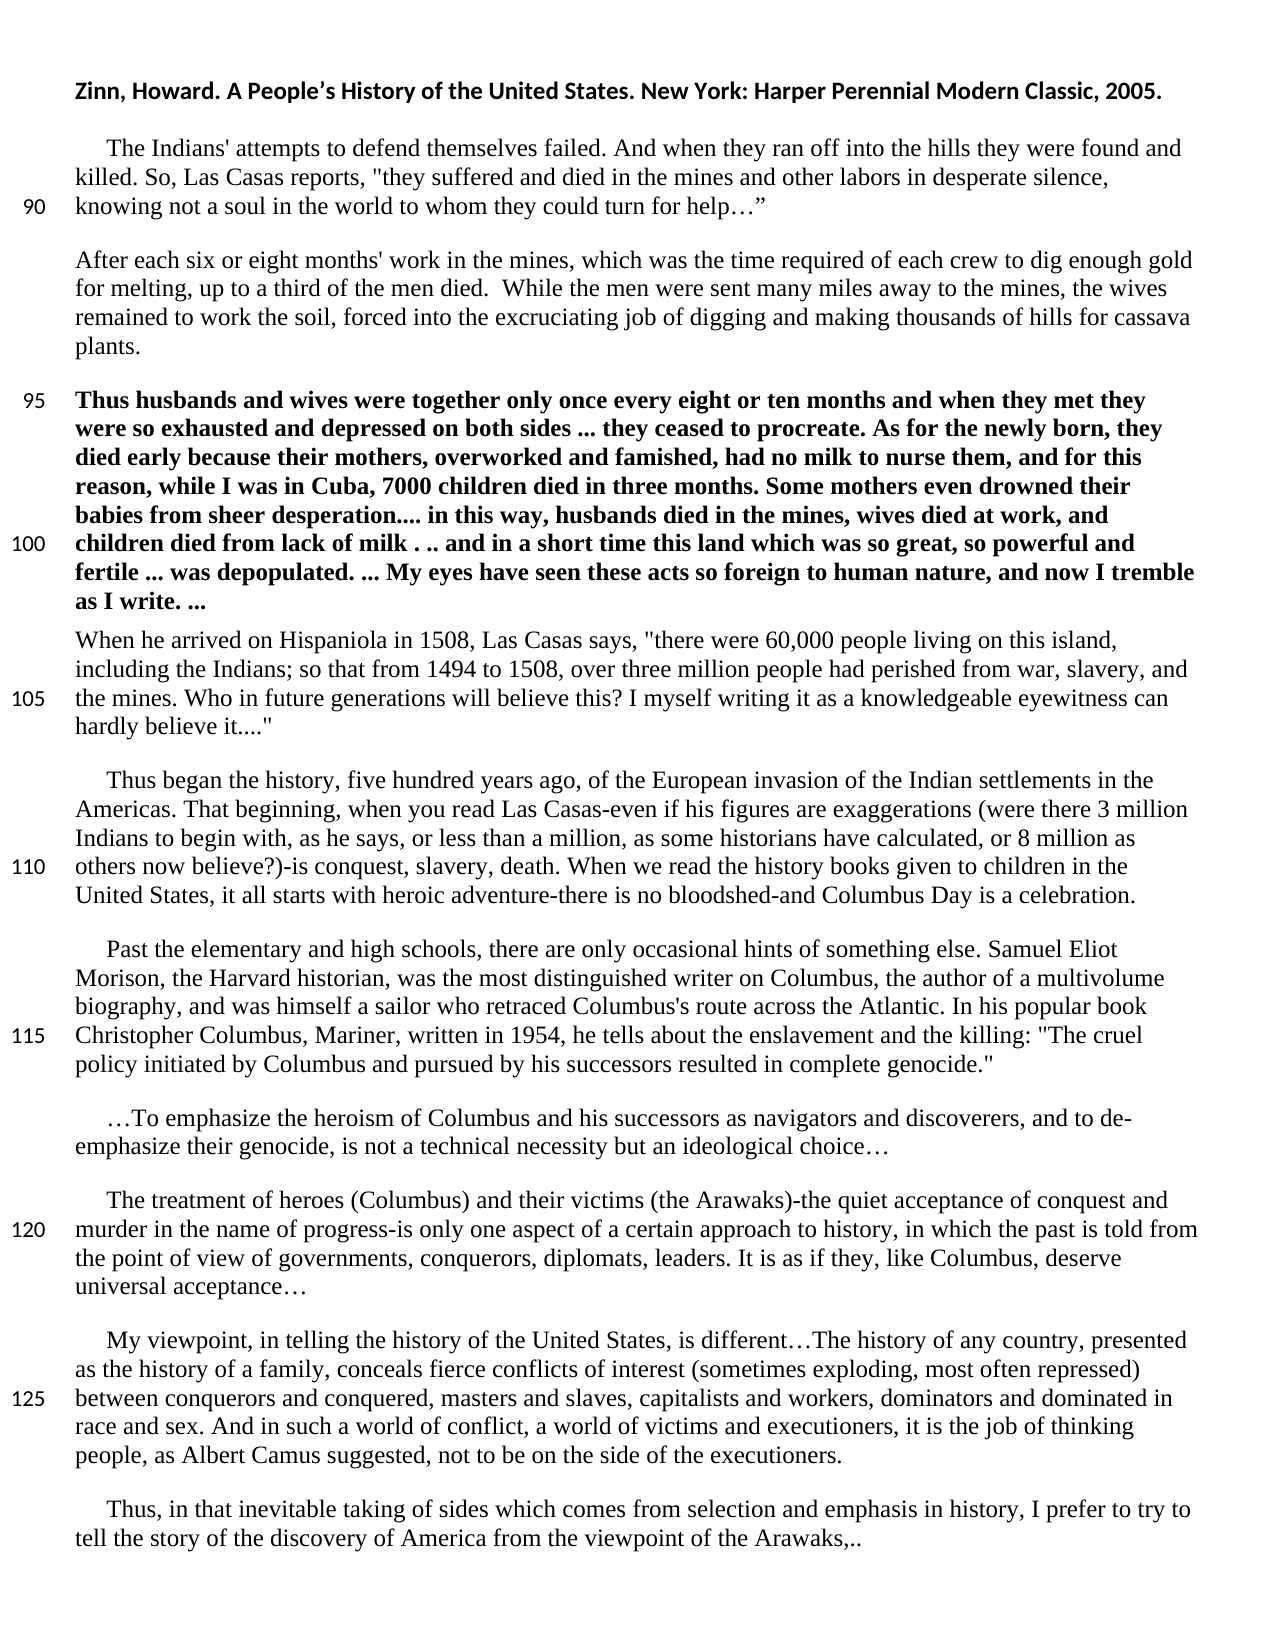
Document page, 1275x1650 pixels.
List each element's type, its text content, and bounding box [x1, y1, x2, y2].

text …To emphasize the heroism of Columbus and his successors as navigators and discoverers, and to de-emphasize their genocide, is not a technical necessity but an ideological choice… [75, 1103, 1200, 1160]
text When he arrived on Hispaniola in 1508, Las Casas says, "there were 60,000 people living on this island, including the Indians; so that from 1494 to 1508, over three million people had perished from war, slavery, and the mines. Who in future generations will believe this? I myself writing it as a knowledgeable eyewitness can hardly believe it...." [75, 625, 1200, 740]
text Thus began the history, five hundred years ago, of the European invasion of the Indian settlements in the Americas. That beginning, when you read Las Casas-even if his figures are exaggerations (were there 3 million Indians to begin with, as he says, or less than a million, as some historians have calculated, or 8 million as others now believe?)-is conquest, slavery, death. When we read the history books given to children in the United States, it all starts with heroic adventure-there is no bloodshed-and Columbus Day is a celebration. [75, 765, 1200, 909]
text My viewpoint, in telling the history of the United States, is different…The history of any country, presented as the history of a family, conceals fierce conflicts of interest (sometimes exploding, most often repressed) between conquerors and conquered, masters and slaves, capitalists and workers, dominators and dominated in race and sex. And in such a world of conflict, a world of victims and executioners, it is the job of thinking people, as Albert Camus suggested, not to be on the side of the executioners. [75, 1325, 1200, 1469]
text The Indians' attempts to defend themselves failed. And when they ran off into the hills they were found and killed. So, Las Casas reports, "they suffered and died in the mines and other labors in desperate silence, knowing not a soul in the world to whom they could turn for help…” [75, 133, 1200, 220]
text Thus, in that inevitable taking of sides which comes from selection and emphasis in history, I prefer to try to tell the story of the discovery of America from the viewpoint of the Arawaks,.. [75, 1494, 1200, 1551]
text After each six or eight months' work in the mines, which was the time required of each crew to dig enough gold for melting, up to a third of the men died. While the men were sent many miles away to the mines, the wives remained to work the soil, forced into the excruciating job of digging and making thousands of hills for cassava plants. [75, 245, 1200, 360]
text The treatment of heroes (Columbus) and their victims (the Arawaks)-the quiet acceptance of conquest and murder in the name of progress-is only one aspect of a certain approach to history, in which the past is told from the point of view of governments, conquerors, diplomats, leaders. It is as if they, like Columbus, deserve universal acceptance… [75, 1185, 1200, 1300]
text Past the elementary and high schools, there are only occasional hints of something else. Samuel Eliot Morison, the Harvard historian, was the most distinguished writer on Columbus, the author of a multivolume biography, and was himself a sailor who retraced Columbus's route across the Atlantic. In his popular book Christopher Columbus, Mariner, written in 1954, he tells about the enslavement and the killing: "The cruel policy initiated by Columbus and pursued by his successors resulted in complete genocide." [75, 934, 1200, 1078]
text Thus husbands and wives were together only once every eight or ten months and when they met they were so exhausted and depressed on both sides ... they ceased to procreate. As for the newly born, they died early because their mothers, overworked and famished, had no milk to nurse them, and for this reason, while I was in Cuba, 7000 children died in three months. Some mothers even drowned their babies from sheer desperation.... in this way, husbands died in the mines, wives died at work, and children died from lack of milk . .. and in a short time this land which was so great, so powerful and fertile ... was depopulated. ... My eyes have seen these acts so foreign to human nature, and now I tremble as I write. ... [75, 385, 1200, 615]
